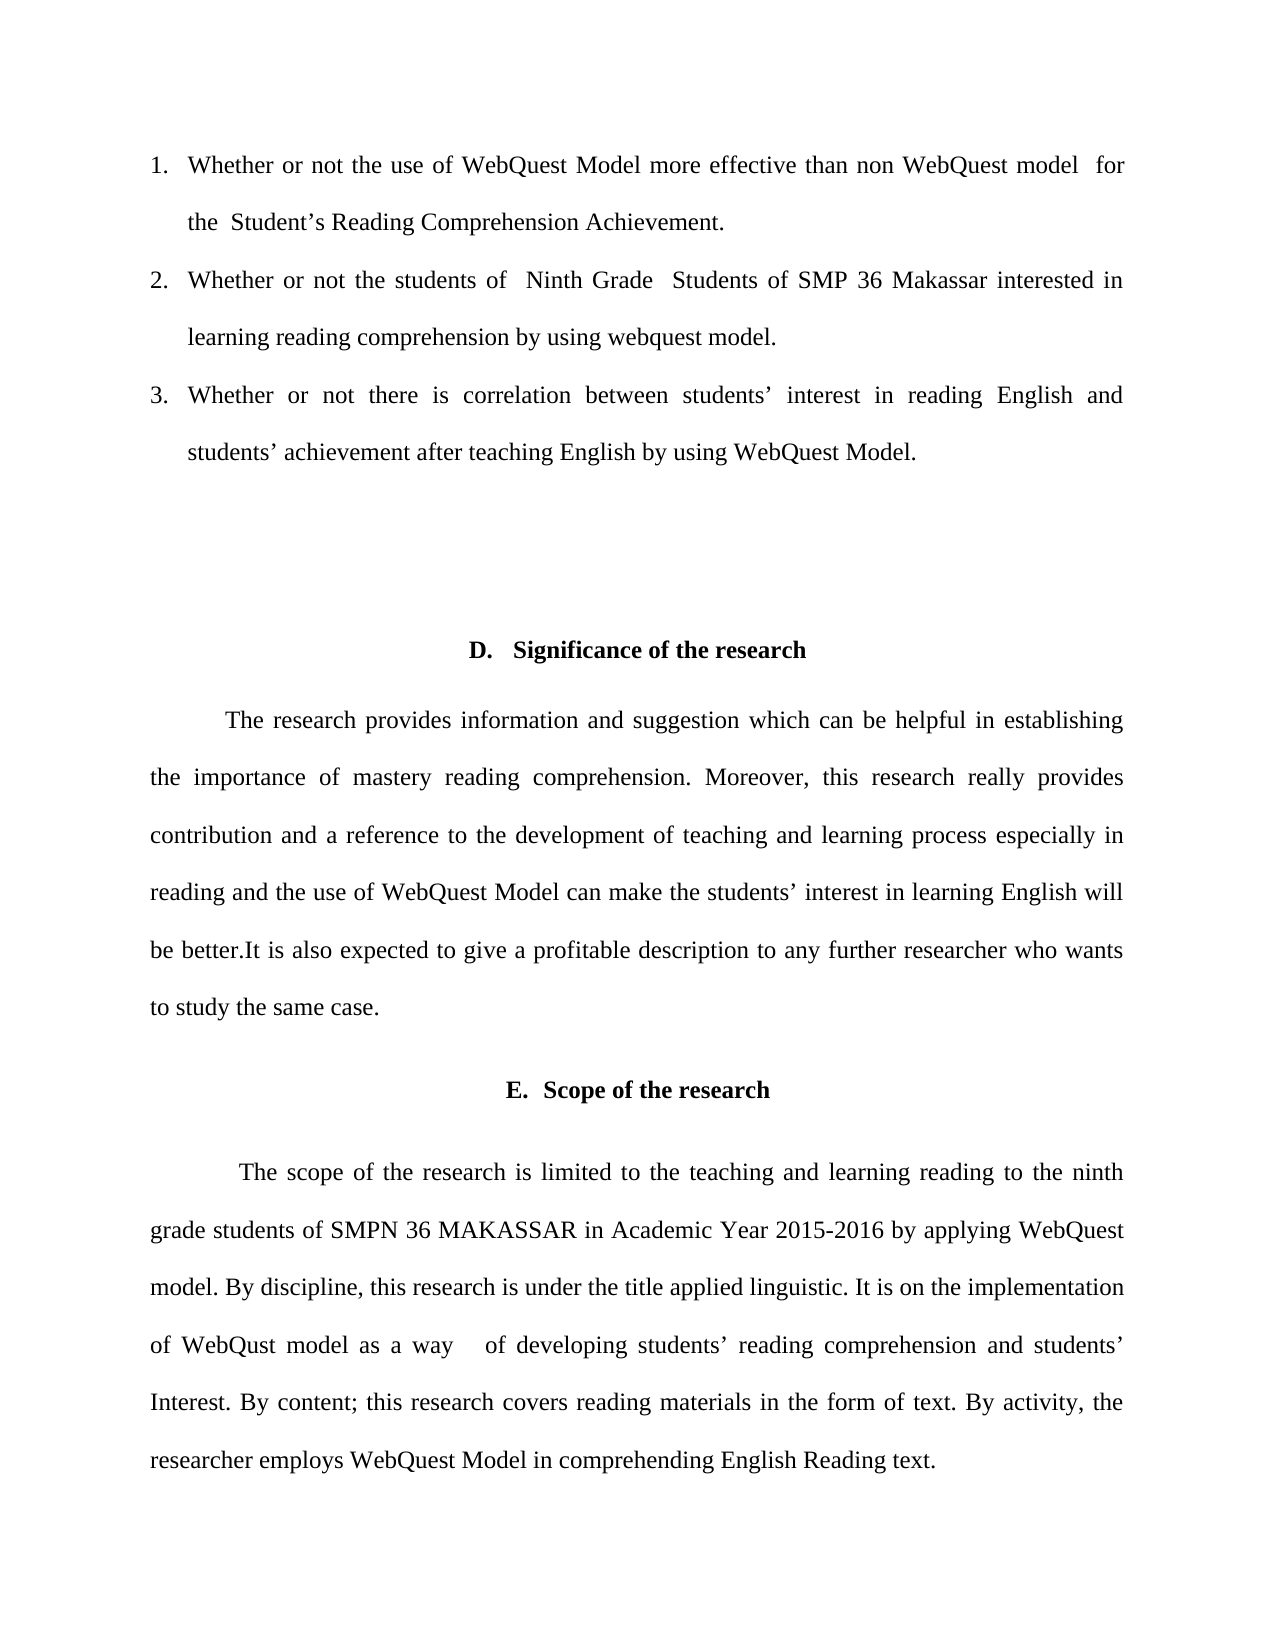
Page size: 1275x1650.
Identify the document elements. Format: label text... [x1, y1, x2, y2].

text The research provides information and suggestion which can be helpful in establishing the importance of mastery reading comprehension. Moreover, this research really provides contribution and a reference to the development of teaching and learning process especially in reading and the use of WebQuest Model can make the students’ interest in learning English will be better.It is also expected to give a profitable description to any further researcher who wants to study the same case. [150, 705, 1125, 1021]
list Significance of the research [150, 635, 1125, 664]
list Whether or not the students of Ninth Grade Students of SMP 36 Makassar interested in learning reading comprehension by using webquest model. [150, 265, 1125, 351]
text The scope of the research is limited to the teaching and learning reading to the ninth grade students of SMPN 36 MAKASSAR in Academic Year 2015-2016 by applying WebQuest model. By discipline, this research is under the title applied linguistic. It is on the implementation of WebQust model as a way of developing students’ reading comprehension and students’ Interest. By content; this research covers reading materials in the form of text. By activity, the researcher employs WebQuest Model in comprehending English Reading text. [150, 1157, 1125, 1474]
list Whether or not the use of WebQuest Model more effective than non WebQuest model for the Student’s Reading Comprehension Achievement. [150, 150, 1125, 236]
list Scope of the research [150, 1075, 1125, 1104]
list Whether or not there is correlation between students’ interest in reading English and students’ achievement after teaching English by using WebQuest Model. [150, 380, 1125, 466]
